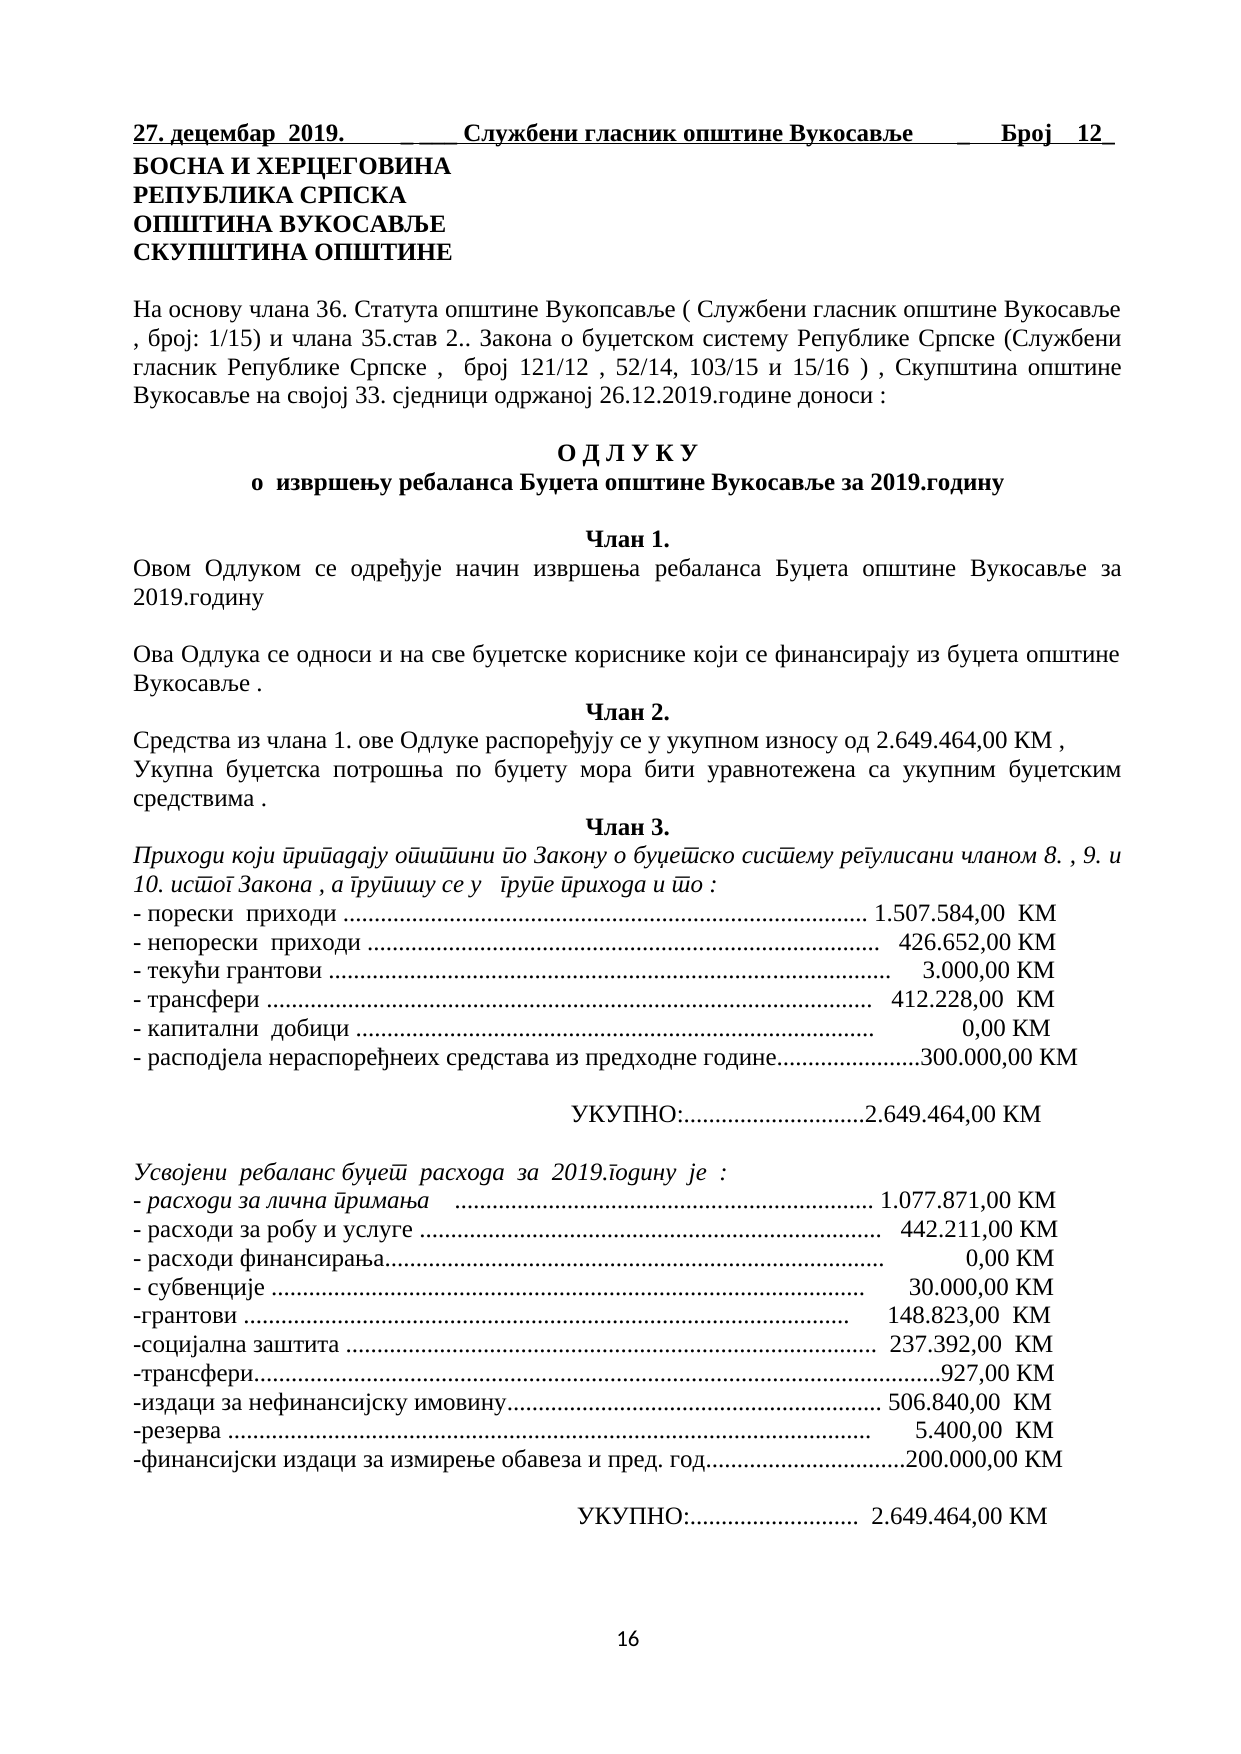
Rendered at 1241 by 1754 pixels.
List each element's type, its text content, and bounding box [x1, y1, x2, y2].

text о извршењу ребаланса Буџета општине Вукосавље за 2019.годину [133, 467, 1122, 495]
text -резерва ....................................................................................................... 5.400,00 КМ [133, 1415, 1122, 1444]
text -социјална заштита ..................................................................................... 237.392,00 КМ [133, 1329, 1122, 1358]
text Приходи који припадају општини по Закону о буџетско систему регулисани чланом 8. , 9. и 10. истог Закона , а групишу се у групе прихода и то : [133, 840, 1122, 898]
text - непорески приходи .................................................................................. 426.652,00 КМ [133, 927, 1122, 955]
text -издаци за нефинансијску имовину............................................................ 506.840,00 КМ [133, 1387, 1122, 1415]
text Усвојени ребаланс буџет расхода за 2019.годину је : [133, 1157, 1122, 1185]
text - расходи за лична примања ................................................................... 1.077.871,00 КМ [133, 1185, 1122, 1214]
text БОСНА И ХЕРЦЕГОВИНА [133, 151, 1122, 180]
text - расходи за робу и услуге .......................................................................... 442.211,00 КМ [133, 1214, 1122, 1243]
text -финансијски издаци за измирење обавеза и пред. год................................200.000,00 КМ [133, 1444, 1122, 1473]
text Ова Одлука се односи и на све буџетске кориснике који се финансирају из буџета општине Вукосавље . [133, 639, 1122, 697]
text УКУПНО:........................... 2.649.464,00 КМ [133, 1501, 1122, 1530]
text Члан 3. [133, 812, 1122, 840]
text О Д Л У К У [133, 438, 1122, 467]
text - субвенције ............................................................................................... 30.000,00 КМ [133, 1272, 1122, 1300]
text На основу члана 36. Статута општине Вукопсавље ( Службени гласник општине Вукосавље , број: 1/15) и члана 35.став 2.. Закона о буџетском систему Републике Српске (Службени гласник Републике Српске , број 121/12 , 52/14, 103/15 и 15/16 ) , Скупштина општине Вукосавље на својој 33. сједници одржаној 26.12.2019.године доноси : [133, 294, 1122, 409]
text 27. децембар 2019. _ ___ Службени гласник општине Вукосавље _ Број 12_ [133, 118, 1122, 147]
text Члан 1. [133, 524, 1122, 553]
text - капитални добици ................................................................................... 0,00 КМ [133, 1013, 1122, 1042]
text СКУПШТИНА ОПШТИНЕ [133, 237, 1122, 266]
text - порески приходи .................................................................................... 1.507.584,00 КМ [133, 898, 1122, 927]
text Средства из члана 1. ове Одлуке распоређују се у укупном износу од 2.649.464,00 КМ , [133, 725, 1122, 754]
text Овом Одлуком се одређује начин извршења ребаланса Буџета општине Вукосавље за 2019.годину [133, 553, 1122, 610]
text РЕПУБЛИКА СРПСКА [133, 180, 1122, 209]
text УКУПНО:.............................2.649.464,00 КМ [133, 1099, 1122, 1128]
text - расподјела нераспоређнеих средстава из предходне године.......................300.000,00 КМ [133, 1042, 1122, 1070]
text ОПШТИНА ВУКОСАВЉЕ [133, 209, 1122, 237]
text -трансфери..............................................................................................................927,00 КМ [133, 1358, 1122, 1387]
text Члан 2. [133, 697, 1122, 725]
text - трансфери ................................................................................................. 412.228,00 КМ [133, 984, 1122, 1013]
text - текући грантови .......................................................................................... 3.000,00 КМ [133, 955, 1122, 984]
text Укупна буџетска потрошња по буџету мора бити уравнотежена са укупним буџетским средствима . [133, 754, 1122, 812]
text - расходи финансирања................................................................................ 0,00 КМ [133, 1243, 1122, 1272]
text -грантови ................................................................................................. 148.823,00 КМ [133, 1300, 1122, 1329]
